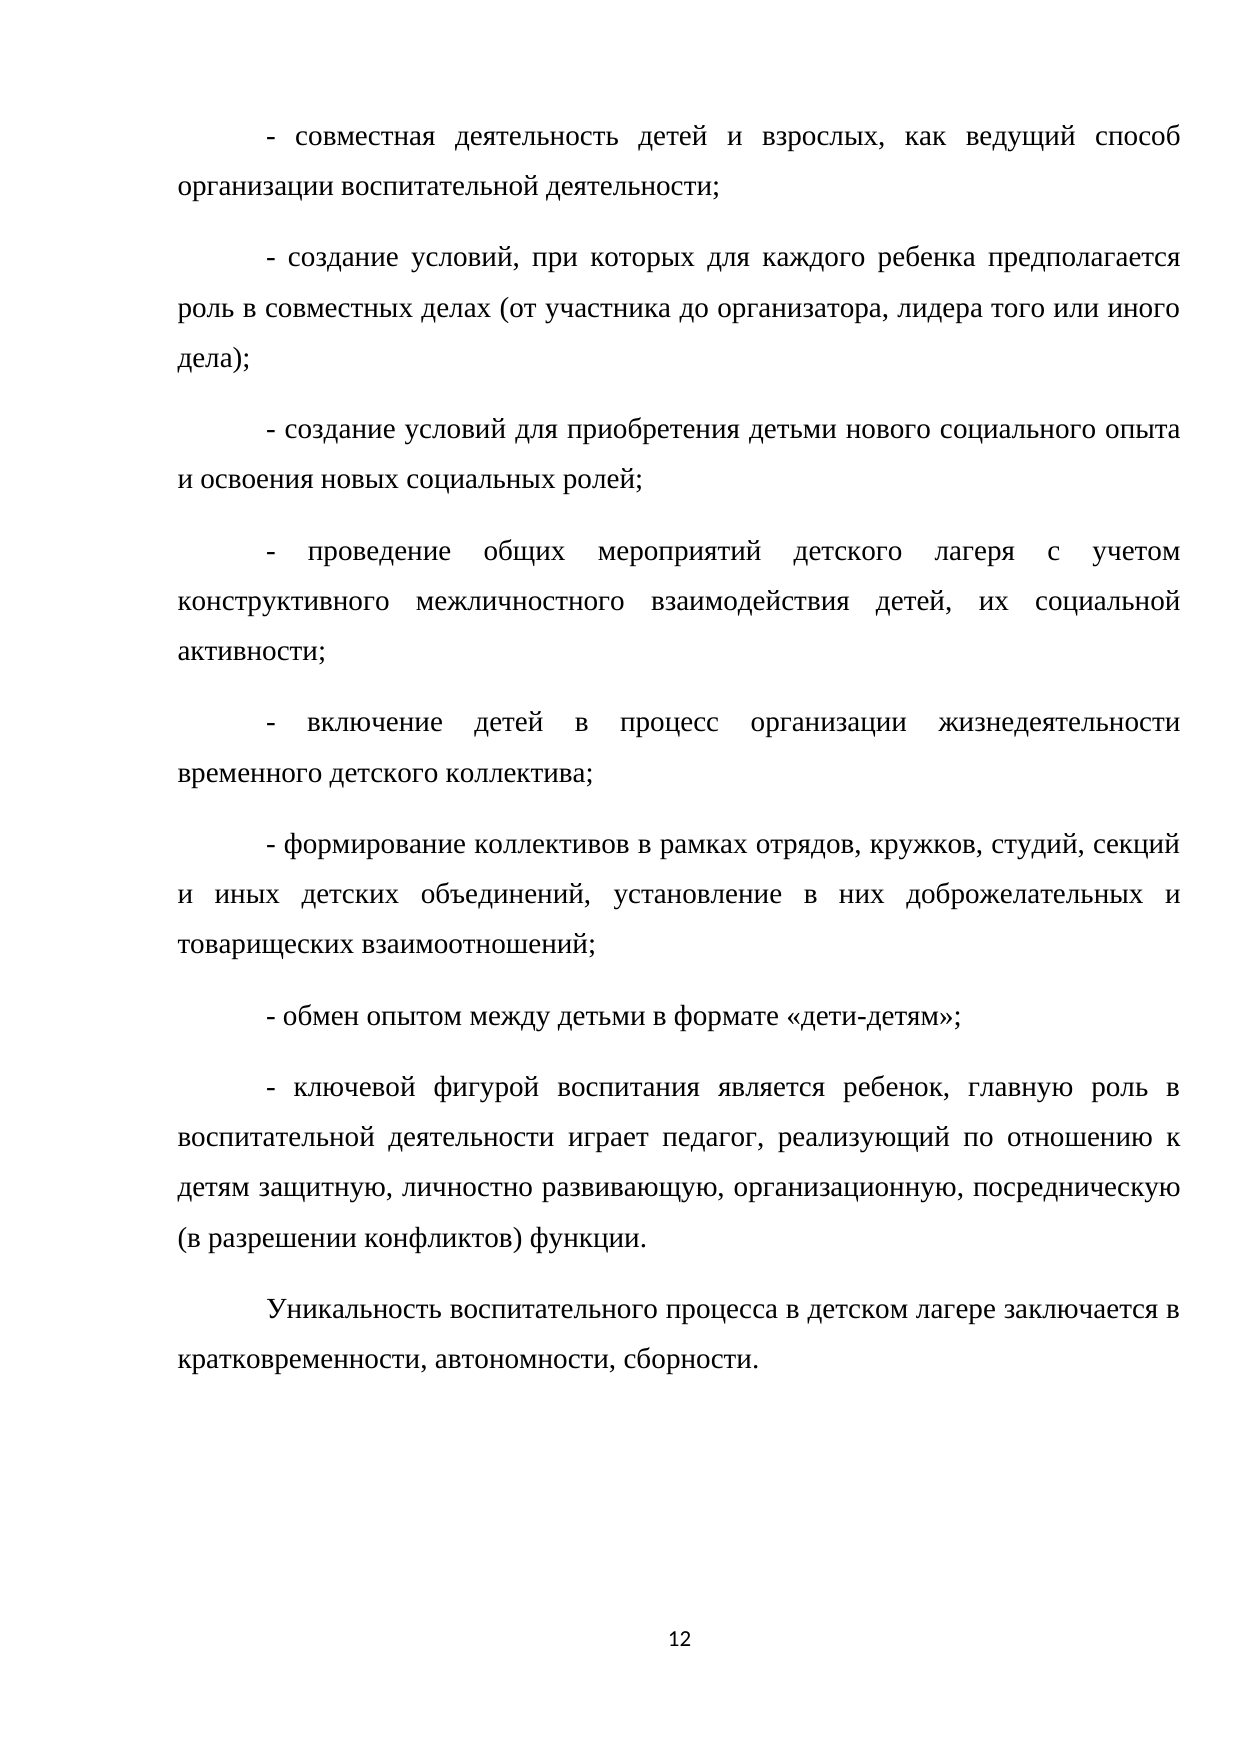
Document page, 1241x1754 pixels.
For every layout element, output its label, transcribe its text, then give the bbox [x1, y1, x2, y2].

text - проведение общих мероприятий детского лагеря с учетом конструктивного межличностного взаимодействия детей, их социальной активности; [177, 533, 1181, 667]
text - создание условий, при которых для каждого ребенка предполагается роль в совместных делах (от участника до организатора, лидера того или иного дела); [177, 239, 1181, 374]
text - формирование коллективов в рамках отрядов, кружков, студий, секций и иных детских объединений, установление в них доброжелательных и товарищеских взаимоотношений; [177, 826, 1181, 960]
text - совместная деятельность детей и взрослых, как ведущий способ организации воспитательной деятельности; [177, 118, 1181, 202]
text - ключевой фигурой воспитания является ребенок, главную роль в воспитательной деятельности играет педагог, реализующий по отношению к детям защитную, личностно развивающую, организационную, посредническую (в разрешении конфликтов) функции. [177, 1069, 1181, 1253]
text - обмен опытом между детьми в формате «дети-детям»; [177, 998, 1181, 1031]
text Уникальность воспитательного процесса в детском лагере заключается в кратковременности, автономности, сборности. [177, 1291, 1181, 1375]
text - создание условий для приобретения детьми нового социального опыта и освоения новых социальных ролей; [177, 411, 1181, 495]
text - включение детей в процесс организации жизнедеятельности временного детского коллектива; [177, 704, 1181, 788]
